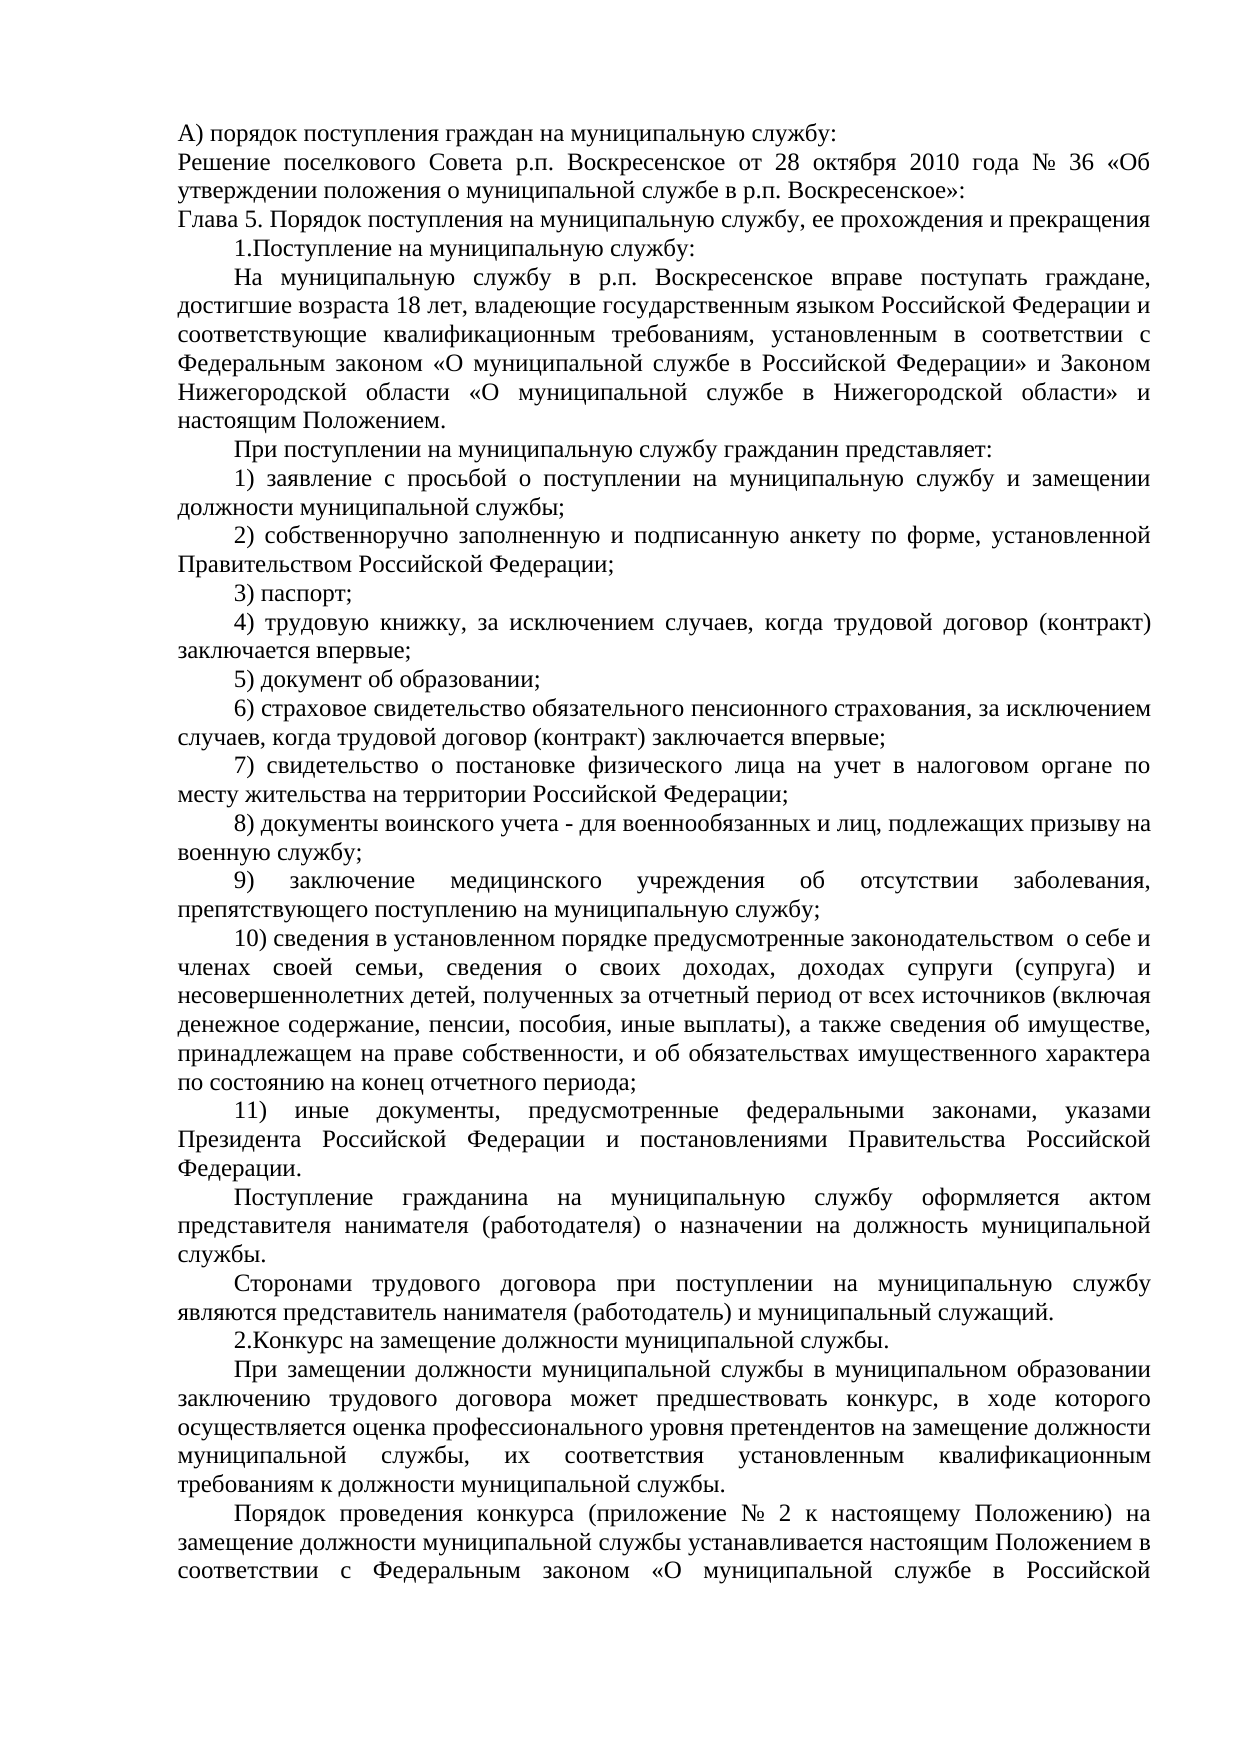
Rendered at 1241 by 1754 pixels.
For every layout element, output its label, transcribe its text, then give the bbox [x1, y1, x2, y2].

text Сторонами трудового договора при поступлении на муниципальную службу являются представитель нанимателя (работодатель) и муниципальный служащий. [177, 1268, 1152, 1326]
text 3) паспорт; [177, 578, 1152, 607]
text При поступлении на муниципальную службу гражданин представляет: [177, 434, 1152, 463]
text 11) иные документы, предусмотренные федеральными законами, указами Президента Российской Федерации и постановлениями Правительства Российской Федерации. [177, 1096, 1152, 1182]
text Поступление гражданина на муниципальную службу оформляется актом представителя нанимателя (работодателя) о назначении на должность муниципальной службы. [177, 1182, 1152, 1268]
text 2) собственноручно заполненную и подписанную анкету по форме, установленной Правительством Российской Федерации; [177, 521, 1152, 578]
text 9) заключение медицинского учреждения об отсутствии заболевания, препятствующего поступлению на муниципальную службу; [177, 866, 1152, 923]
text 7) свидетельство о постановке физического лица на учет в налоговом органе по месту жительства на территории Российской Федерации; [177, 751, 1152, 808]
text Глава 5. Порядок поступления на муниципальную службу, ее прохождения и прекращения [177, 204, 1152, 233]
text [177, 1498, 1152, 1584]
text 6) страховое свидетельство обязательного пенсионного страхования, за исключением случаев, когда трудовой договор (контракт) заключается впервые; [177, 693, 1152, 751]
text Решение поселкового Совета р.п. Воскресенское от 28 октября 2010 года № 36 «Об утверждении положения о муниципальной службе в р.п. Воскресенское»: [177, 147, 1152, 204]
text А) порядок поступления граждан на муниципальную службу: [177, 118, 1152, 147]
text 1) заявление с просьбой о поступлении на муниципальную службу и замещении должности муниципальной службы; [177, 463, 1152, 521]
text При замещении должности муниципальной службы в муниципальном образовании заключению трудового договора может предшествовать конкурс, в ходе которого осуществляется оценка профессионального уровня претендентов на замещение должности муниципальной службы, их соответствия установленным квалификационным требованиям к должности муниципальной службы. [177, 1354, 1152, 1498]
text 1.Поступление на муниципальную службу: [177, 233, 1152, 262]
text 5) документ об образовании; [177, 664, 1152, 693]
text 8) документы воинского учета - для военнообязанных и лиц, подлежащих призыву на военную службу; [177, 808, 1152, 866]
text 10) сведения в установленном порядке предусмотренные законодательством о себе и членах своей семьи, сведения о своих доходах, доходах супруги (супруга) и несовершеннолетних детей, полученных за отчетный период от всех источников (включая денежное содержание, пенсии, пособия, иные выплаты), а также сведения об имуществе, принадлежащем на праве собственности, и об обязательствах имущественного характера по состоянию на конец отчетного периода; [177, 923, 1152, 1096]
text 4) трудовую книжку, за исключением случаев, когда трудовой договор (контракт) заключается впервые; [177, 607, 1152, 664]
text 2.Конкурс на замещение должности муниципальной службы. [177, 1326, 1152, 1354]
text На муниципальную службу в р.п. Воскресенское вправе поступать граждане, достигшие возраста 18 лет, владеющие государственным языком Российской Федерации и соответствующие квалификационным требованиям, установленным в соответствии с Федеральным законом «О муниципальной службе в Российской Федерации» и Законом Нижегородской области «О муниципальной службе в Нижегородской области» и настоящим Положением. [177, 262, 1152, 434]
